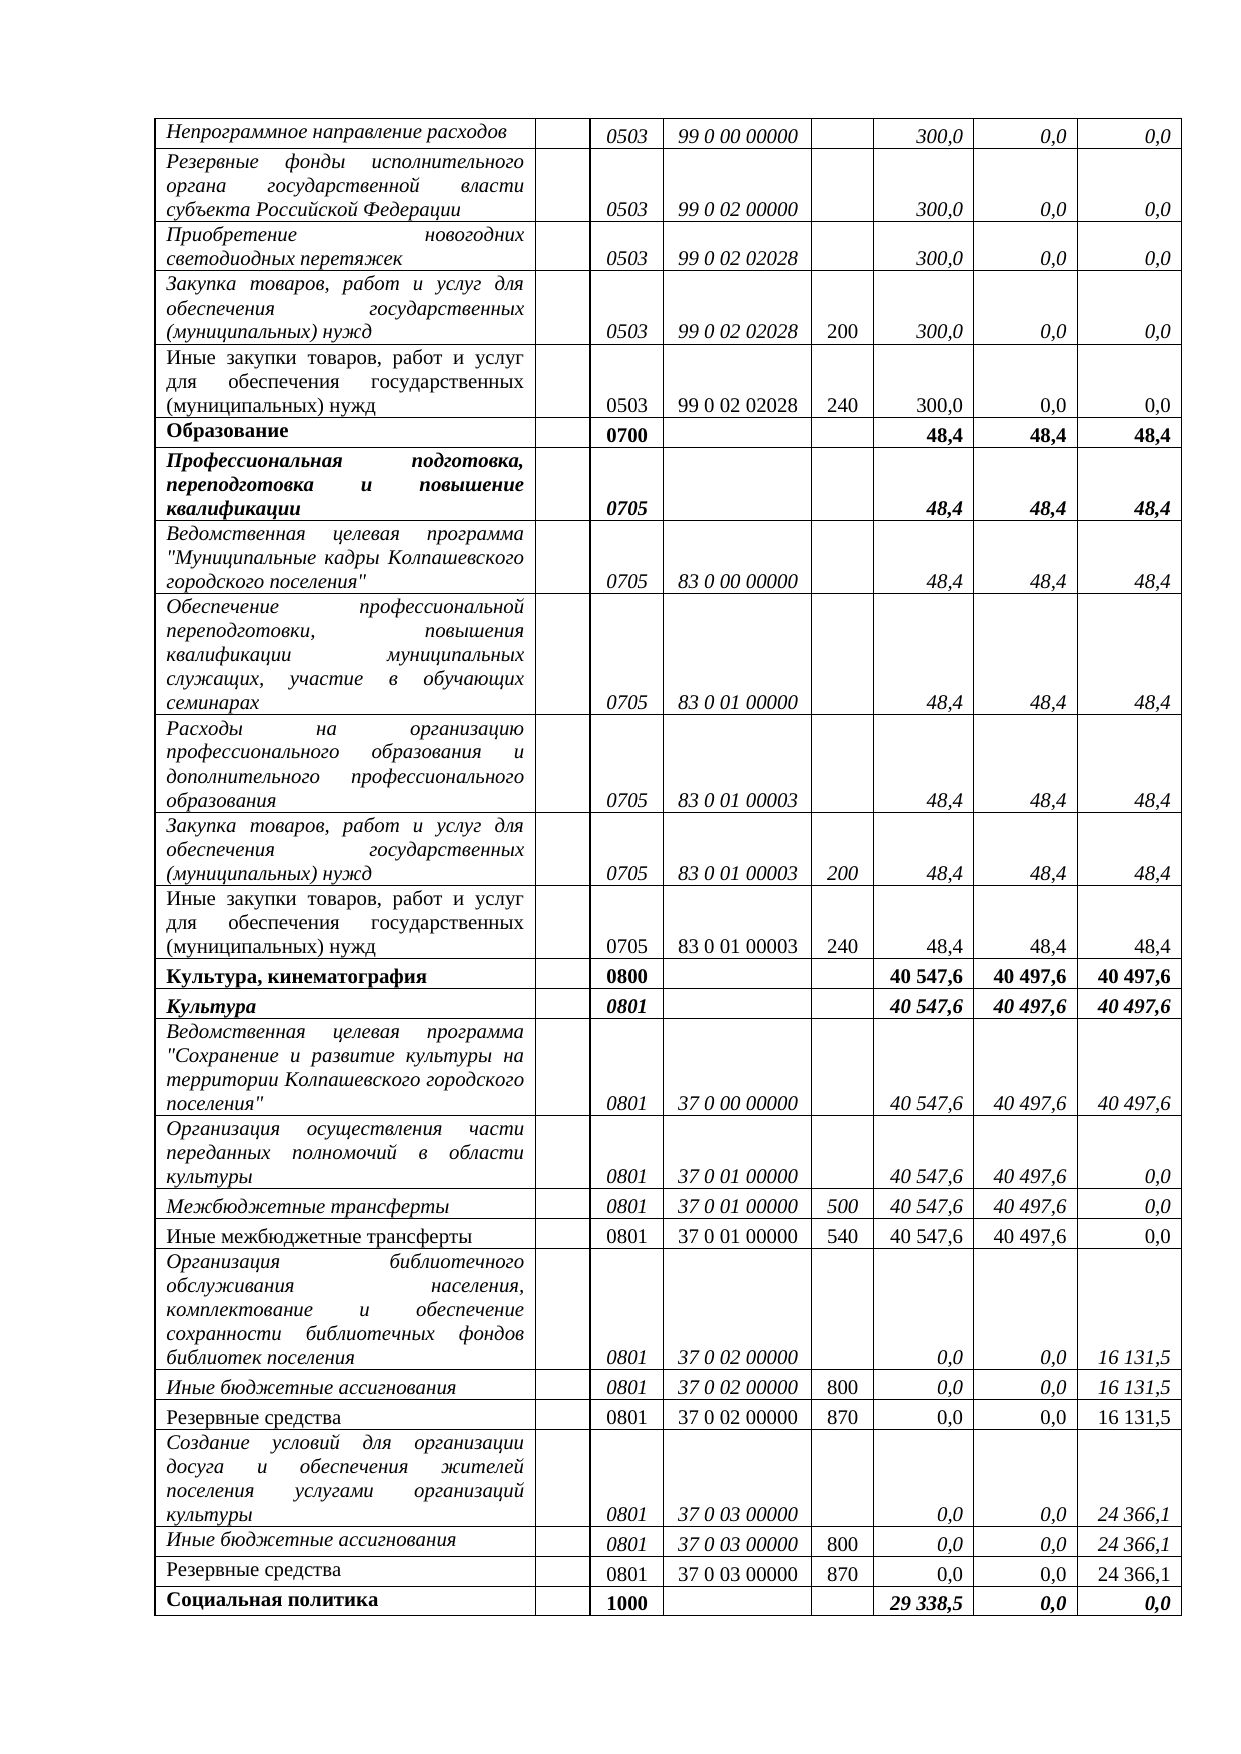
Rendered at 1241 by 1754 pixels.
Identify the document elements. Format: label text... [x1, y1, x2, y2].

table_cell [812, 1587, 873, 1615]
table_cell [812, 448, 873, 520]
table_cell 0,0 [974, 119, 1077, 148]
table_cell [812, 989, 873, 1018]
table_cell 48,4 [874, 594, 973, 714]
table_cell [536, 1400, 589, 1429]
table_cell [536, 149, 589, 221]
table_cell 99 0 02 02028 [664, 345, 811, 417]
table_cell 40 497,6 [1078, 959, 1181, 988]
table_cell [664, 418, 811, 447]
table_cell Культура, кинематография [156, 959, 535, 988]
table_cell 0700 [591, 418, 663, 447]
table_cell 0801 [591, 1116, 663, 1188]
table_cell Иные закупки товаров, работ и услуг для обеспечения государственных (муниципальных) нужд [156, 345, 535, 417]
table_cell 0,0 [1078, 222, 1181, 270]
table_cell 40 547,6 [874, 959, 973, 988]
table_cell Закупка товаров, работ и услуг для обеспечения государственных (муниципальных) нужд [156, 271, 535, 343]
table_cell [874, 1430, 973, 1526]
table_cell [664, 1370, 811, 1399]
table_cell 0705 [591, 594, 663, 714]
table_cell [664, 989, 811, 1018]
table_cell 40 497,6 [974, 989, 1077, 1018]
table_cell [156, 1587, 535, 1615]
table_cell Организация осуществления части переданных полномочий в области культуры [156, 1116, 535, 1188]
table_cell 300,0 [874, 222, 973, 270]
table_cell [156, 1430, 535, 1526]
table_cell Приобретение новогодних светодиодных перетяжек [156, 222, 535, 270]
table_cell 0,0 [974, 345, 1077, 417]
table_cell 83 0 01 00003 [664, 715, 811, 812]
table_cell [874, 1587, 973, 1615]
table_cell [812, 149, 873, 221]
table_cell Расходы на организацию профессионального образования и дополнительного профессионального образования [156, 715, 535, 812]
table_cell Иные закупки товаров, работ и услуг для обеспечения государственных (муниципальных) нужд [156, 886, 535, 958]
table_cell 0503 [591, 222, 663, 270]
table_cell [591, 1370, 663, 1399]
table_cell 48,4 [874, 813, 973, 885]
table_cell [812, 959, 873, 988]
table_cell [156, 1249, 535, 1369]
table_cell [812, 418, 873, 447]
table_cell 48,4 [974, 418, 1077, 447]
table_cell 48,4 [974, 448, 1077, 520]
table_cell 48,4 [1078, 521, 1181, 593]
table_cell 0503 [591, 345, 663, 417]
table_cell 0801 [591, 989, 663, 1018]
table_cell 40 497,6 [1078, 1019, 1181, 1115]
table_cell Ведомственная целевая программа "Муниципальные кадры Колпашевского городского поселения" [156, 521, 535, 593]
table_cell 500 [812, 1189, 873, 1218]
table_cell [812, 222, 873, 270]
table_cell 48,4 [874, 886, 973, 958]
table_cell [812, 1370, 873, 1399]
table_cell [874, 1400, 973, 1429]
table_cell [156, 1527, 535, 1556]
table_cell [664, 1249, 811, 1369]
table_cell 48,4 [874, 448, 973, 520]
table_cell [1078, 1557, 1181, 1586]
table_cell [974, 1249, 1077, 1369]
table_cell [536, 1019, 589, 1115]
table_cell 48,4 [974, 813, 1077, 885]
table_cell 0801 [591, 1019, 663, 1115]
table_cell 37 0 01 00000 [664, 1219, 811, 1248]
table_cell 48,4 [1078, 594, 1181, 714]
table_cell 0,0 [1078, 1116, 1181, 1188]
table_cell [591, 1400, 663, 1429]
table_cell [536, 886, 589, 958]
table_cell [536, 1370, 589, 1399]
table_cell 48,4 [974, 594, 1077, 714]
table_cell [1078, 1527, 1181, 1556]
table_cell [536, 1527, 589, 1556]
table_cell [536, 345, 589, 417]
table_cell 0,0 [1078, 345, 1181, 417]
table_cell 0801 [591, 1219, 663, 1248]
table_cell 0503 [591, 149, 663, 221]
table_cell 48,4 [1078, 886, 1181, 958]
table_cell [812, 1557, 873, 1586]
table_cell 83 0 01 00003 [664, 886, 811, 958]
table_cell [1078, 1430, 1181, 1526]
table_cell 37 0 01 00000 [664, 1116, 811, 1188]
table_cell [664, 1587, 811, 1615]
table_cell 40 547,6 [874, 1019, 973, 1115]
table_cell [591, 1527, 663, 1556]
table_cell 0705 [591, 886, 663, 958]
table_cell 40 497,6 [1078, 989, 1181, 1018]
table_cell Образование [156, 418, 535, 447]
table_cell [536, 1189, 589, 1218]
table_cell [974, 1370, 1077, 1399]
table_cell 40 497,6 [974, 1116, 1077, 1188]
table_cell 48,4 [1078, 448, 1181, 520]
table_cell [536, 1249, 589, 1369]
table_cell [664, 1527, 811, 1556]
table_cell 48,4 [974, 715, 1077, 812]
table_cell Профессиональная подготовка, переподготовка и повышение квалификации [156, 448, 535, 520]
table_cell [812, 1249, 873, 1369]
table_cell 48,4 [874, 715, 973, 812]
table_cell 40 547,6 [874, 1189, 973, 1218]
table_cell [812, 594, 873, 714]
table_cell 99 0 02 02028 [664, 271, 811, 343]
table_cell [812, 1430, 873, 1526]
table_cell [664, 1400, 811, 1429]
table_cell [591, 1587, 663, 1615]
table_cell Резервные фонды исполнительного органа государственной власти субъекта Российской Федерации [156, 149, 535, 221]
table_cell 83 0 01 00003 [664, 813, 811, 885]
table_cell [664, 448, 811, 520]
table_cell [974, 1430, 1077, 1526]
table_cell 37 0 00 00000 [664, 1019, 811, 1115]
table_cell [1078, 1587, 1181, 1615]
table_cell 0,0 [1078, 149, 1181, 221]
table_cell Межбюджетные трансферты [156, 1189, 535, 1218]
table_cell 48,4 [874, 418, 973, 447]
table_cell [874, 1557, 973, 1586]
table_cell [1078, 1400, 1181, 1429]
table_cell 48,4 [1078, 418, 1181, 447]
table_cell 0503 [591, 271, 663, 343]
table_cell [536, 418, 589, 447]
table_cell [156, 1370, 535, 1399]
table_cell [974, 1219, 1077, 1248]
table_cell 0705 [591, 715, 663, 812]
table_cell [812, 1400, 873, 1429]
table_cell 300,0 [874, 149, 973, 221]
table_cell 200 [812, 271, 873, 343]
table_cell [812, 1019, 873, 1115]
table_cell 240 [812, 886, 873, 958]
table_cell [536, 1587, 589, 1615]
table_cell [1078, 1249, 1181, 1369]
table_cell 0705 [591, 521, 663, 593]
table_cell [536, 813, 589, 885]
table_cell 40 497,6 [974, 1019, 1077, 1115]
table_cell 200 [812, 813, 873, 885]
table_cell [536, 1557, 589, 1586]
table_cell 300,0 [874, 119, 973, 148]
table_cell [812, 715, 873, 812]
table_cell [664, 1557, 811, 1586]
table_cell 48,4 [974, 886, 1077, 958]
table_cell 83 0 01 00000 [664, 594, 811, 714]
table_cell 0705 [591, 448, 663, 520]
table_cell [536, 715, 589, 812]
table_cell [536, 1116, 589, 1188]
table_cell 40 547,6 [874, 989, 973, 1018]
table_cell [536, 271, 589, 343]
table_cell Обеспечение профессиональной переподготовки, повышения квалификации муниципальных служащих, участие в обучающих семинарах [156, 594, 535, 714]
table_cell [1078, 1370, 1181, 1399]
table_cell 99 0 00 00000 [664, 119, 811, 148]
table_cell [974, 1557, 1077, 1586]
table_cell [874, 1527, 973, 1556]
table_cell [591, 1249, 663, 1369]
table_cell 300,0 [874, 271, 973, 343]
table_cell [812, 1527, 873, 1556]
table_cell 0503 [591, 119, 663, 148]
table_cell 0705 [591, 813, 663, 885]
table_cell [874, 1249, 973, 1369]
table_cell 0,0 [1078, 271, 1181, 343]
table_cell 48,4 [974, 521, 1077, 593]
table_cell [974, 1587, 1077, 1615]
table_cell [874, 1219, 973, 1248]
table_cell [536, 448, 589, 520]
table_cell [536, 222, 589, 270]
table_cell 0,0 [974, 271, 1077, 343]
table_cell 0,0 [974, 222, 1077, 270]
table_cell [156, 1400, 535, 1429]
table_cell Закупка товаров, работ и услуг для обеспечения государственных (муниципальных) нужд [156, 813, 535, 885]
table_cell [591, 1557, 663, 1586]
table_cell 0801 [591, 1189, 663, 1218]
table_cell 240 [812, 345, 873, 417]
table_cell Непрограммное направление расходов [156, 119, 535, 148]
table_cell [536, 989, 589, 1018]
table_cell [536, 959, 589, 988]
table_cell 0,0 [1078, 1189, 1181, 1218]
table_cell 99 0 02 02028 [664, 222, 811, 270]
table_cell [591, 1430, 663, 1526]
table_cell 37 0 01 00000 [664, 1189, 811, 1218]
table_cell 40 497,6 [974, 959, 1077, 988]
table_cell 48,4 [1078, 813, 1181, 885]
table_cell 40 497,6 [974, 1189, 1077, 1218]
table_cell Ведомственная целевая программа "Сохранение и развитие культуры на территории Колпашевского городского поселения" [156, 1019, 535, 1115]
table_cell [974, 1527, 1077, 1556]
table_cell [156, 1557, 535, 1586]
table_cell [536, 119, 589, 148]
table_cell 0,0 [1078, 119, 1181, 148]
table_cell 0,0 [974, 149, 1077, 221]
table_cell [536, 594, 589, 714]
table_cell 0800 [591, 959, 663, 988]
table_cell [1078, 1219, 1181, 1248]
table_cell 48,4 [874, 521, 973, 593]
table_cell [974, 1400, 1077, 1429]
table_cell Культура [156, 989, 535, 1018]
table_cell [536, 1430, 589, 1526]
table_cell 48,4 [1078, 715, 1181, 812]
table_cell [812, 1116, 873, 1188]
table_cell [664, 959, 811, 988]
table_cell 40 547,6 [874, 1116, 973, 1188]
table_cell Иные межбюджетные трансферты [156, 1219, 535, 1248]
table_cell [812, 521, 873, 593]
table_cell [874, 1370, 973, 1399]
table_cell [536, 1219, 589, 1248]
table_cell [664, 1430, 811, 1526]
table_cell [536, 521, 589, 593]
table_cell 99 0 02 00000 [664, 149, 811, 221]
table_cell [812, 119, 873, 148]
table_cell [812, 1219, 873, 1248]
table_cell 300,0 [874, 345, 973, 417]
table_cell 83 0 00 00000 [664, 521, 811, 593]
